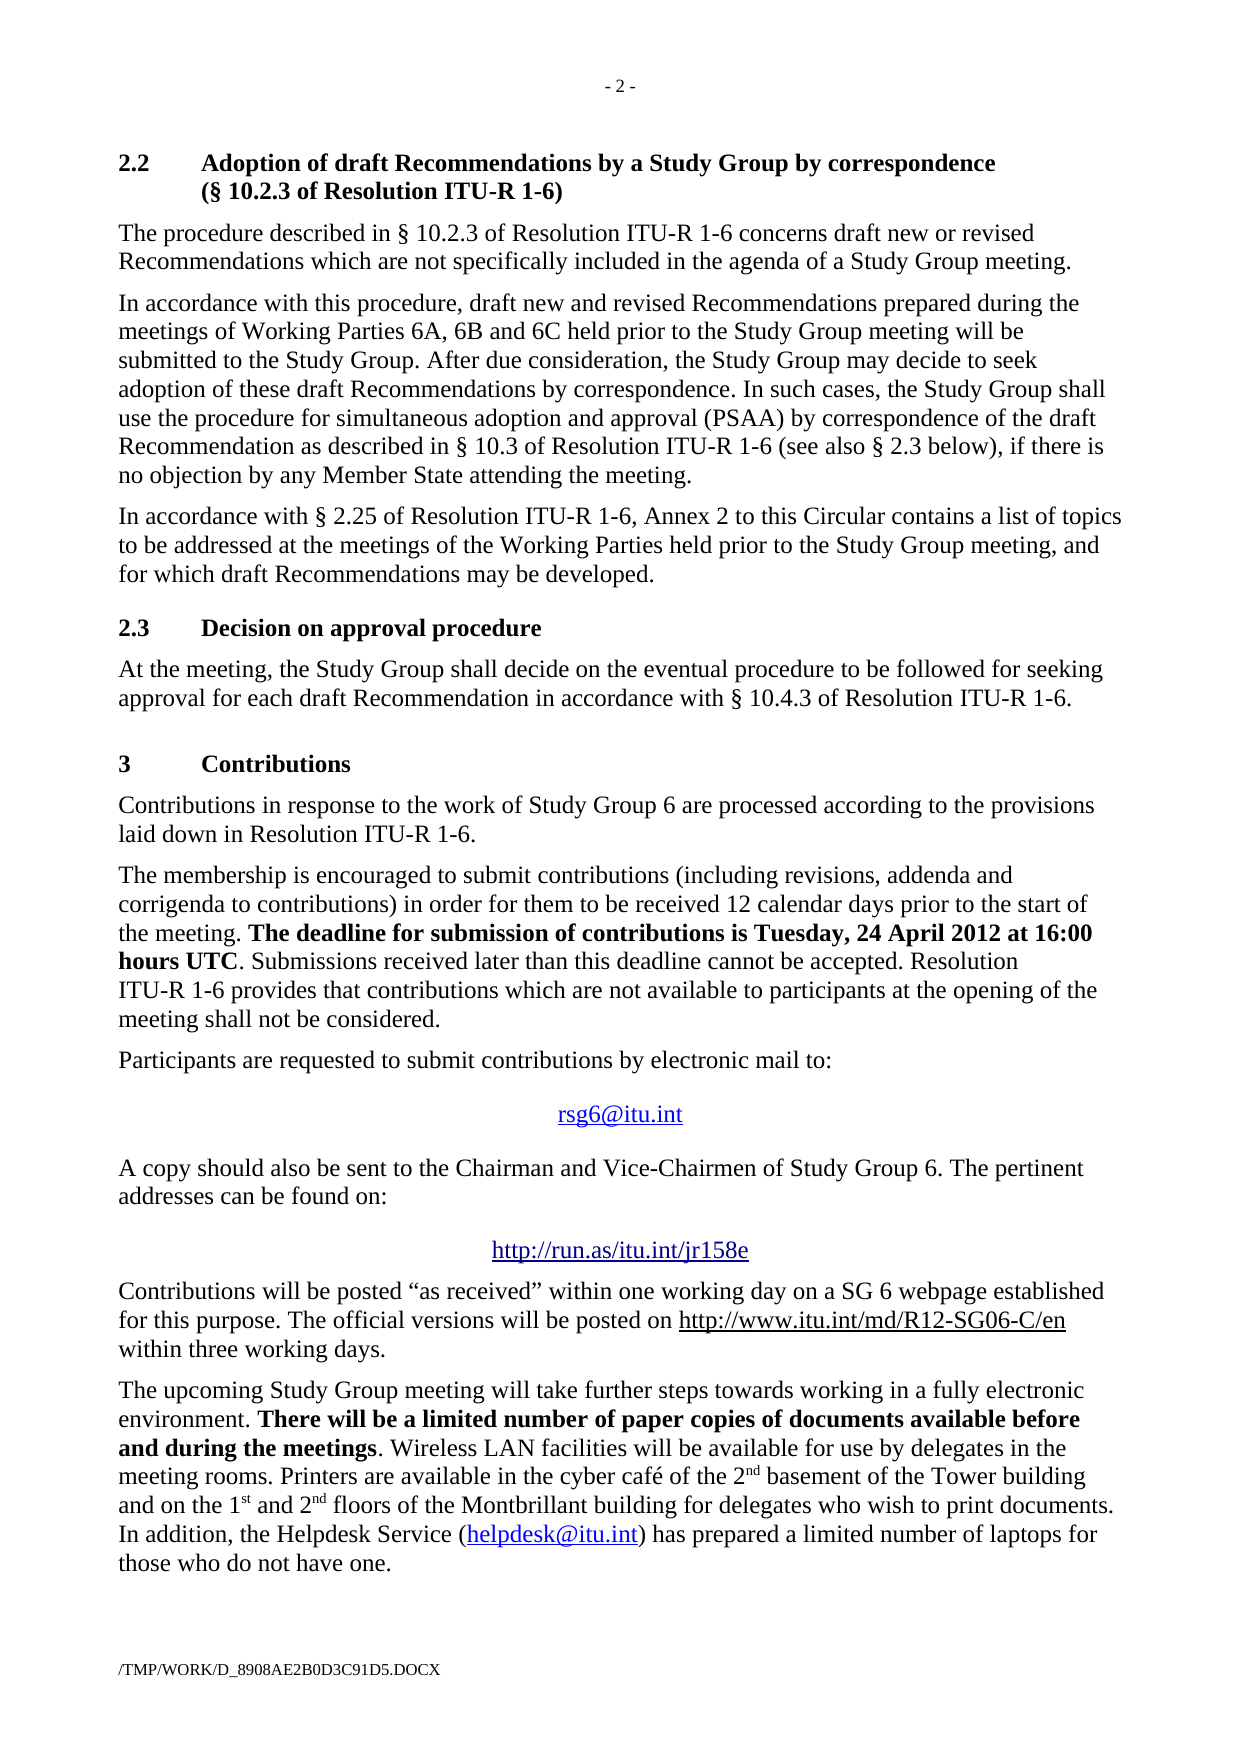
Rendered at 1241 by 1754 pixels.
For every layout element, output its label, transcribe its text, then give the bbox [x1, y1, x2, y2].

text Contributions in response to the work of Study Group 6 are processed according to the provisions laid down in Resolution ITU-R 1-6. [118, 790, 1122, 848]
text The membership is encouraged to submit contributions (including revisions, addenda and corrigenda to contributions) in order for them to be received 12 calendar days prior to the start of the meeting. The deadline for submission of contributions is Tuesday, 24 April 2012 at 16:00 hours UTC. Submissions received later than this deadline cannot be accepted. Resolution ITU-R 1-6 provides that contributions which are not available to participants at the opening of the meeting shall not be considered. [118, 860, 1122, 1033]
text Participants are requested to submit contributions by electronic mail to: [118, 1045, 1122, 1074]
text At the meeting, the Study Group shall decide on the eventual procedure to be followed for seeking approval for each draft Recommendation in accordance with § 10.4.3 of Resolution ITU-R 1-6. [118, 654, 1122, 711]
text The procedure described in § 10.2.3 of Resolution ITU-R 1-6 concerns draft new or revised Recommendations which are not specifically included in the agenda of a Study Group meeting. [118, 218, 1122, 275]
text The upcoming Study Group meeting will take further steps towards working in a fully electronic environment. There will be a limited number of paper copies of documents available before and during the meetings. Wireless LAN facilities will be available for use by delegates in the meeting rooms. Printers are available in the cyber café of the 2nd basement of the Tower building and on the 1st and 2nd floors of the Montbrillant building for delegates who wish to print documents. In addition, the Helpdesk Service (helpdesk@itu.int) has prepared a limited number of laptops for those who do not have one. [118, 1375, 1122, 1576]
text http://run.as/itu.int/jr158e [118, 1235, 1122, 1264]
text A copy should also be sent to the Chairman and Vice-Chairmen of Study Group 6. The pertinent addresses can be found on: [118, 1153, 1122, 1210]
subtitle 2.2 Adoption of draft Recommendations by a Study Group by correspondence (§ 10.2.3 of Resolution ITU-R 1-6) [118, 148, 1122, 205]
subtitle 3 Contributions [118, 749, 1122, 778]
text Contributions will be posted “as received” within one working day on a SG 6 webpage established for this purpose. The official versions will be posted on http://www.itu.int/md/R12-SG06-C/en within three working days. [118, 1276, 1122, 1363]
text In accordance with this procedure, draft new and revised Recommendations prepared during the meetings of Working Parties 6A, 6B and 6C held prior to the Study Group meeting will be submitted to the Study Group. After due consideration, the Study Group may decide to seek adoption of these draft Recommendations by correspondence. In such cases, the Study Group shall use the procedure for simultaneous adoption and approval (PSAA) by correspondence of the draft Recommendation as described in § 10.3 of Resolution ITU-R 1-6 (see also § 2.3 below), if there is no objection by any Member State attending the meeting. [118, 288, 1122, 489]
text rsg6@itu.int [118, 1099, 1122, 1128]
subtitle 2.3 Decision on approval procedure [118, 613, 1122, 641]
text In accordance with § 2.25 of Resolution ITU-R 1-6, Annex 2 to this Circular contains a list of topics to be addressed at the meetings of the Working Parties held prior to the Study Group meeting, and for which draft Recommendations may be developed. [118, 501, 1122, 588]
